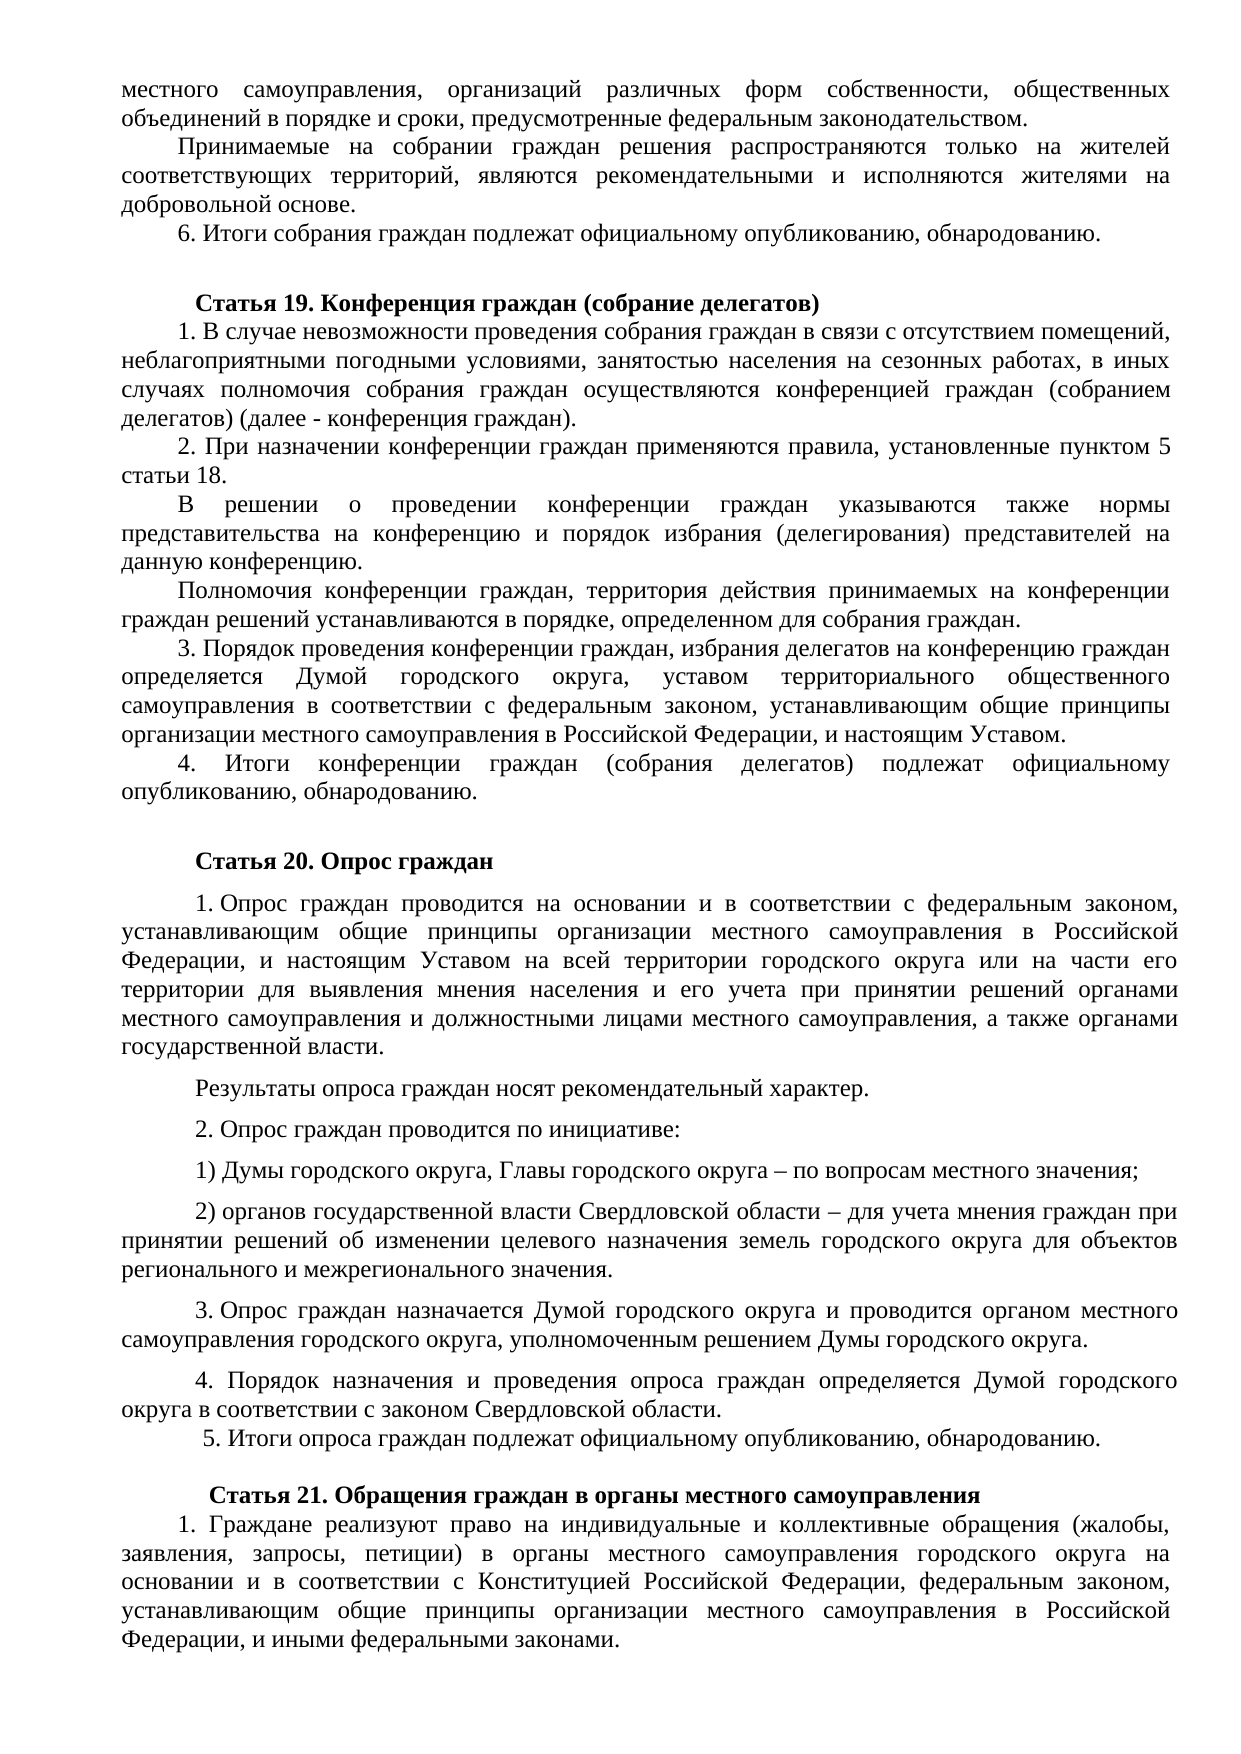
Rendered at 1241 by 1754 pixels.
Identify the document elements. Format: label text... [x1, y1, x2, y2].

text Статья 21. Обращения граждан в органы местного самоуправления [121, 1480, 1179, 1509]
text 6. Итоги собрания граждан подлежат официальному опубликованию, обнародованию. [121, 218, 1171, 246]
text 4. Порядок назначения и проведения опроса граждан определяется Думой городского округа в соответствии с законом Свердловской области. [121, 1365, 1179, 1423]
text 1) Думы городского округа, Главы городского округа – по вопросам местного значения; [121, 1155, 1179, 1184]
text 1. Опрос граждан проводится на основании и в соответствии с федеральным законом, устанавливающим общие принципы организации местного самоуправления в Российской Федерации, и настоящим Уставом на всей территории городского округа или на части его территории для выявления мнения населения и его учета при принятии решений органами местного самоуправления и должностными лицами местного самоуправления, а также органами государственной власти. [121, 888, 1179, 1060]
text Статья 19. Конференция граждан (собрание делегатов) [121, 288, 1179, 316]
text В решении о проведении конференции граждан указываются также нормы представительства на конференцию и порядок избрания (делегирования) представителей на данную конференцию. [121, 489, 1171, 575]
text 1. В случае невозможности проведения собрания граждан в связи с отсутствием помещений, неблагоприятными погодными условиями, занятостью населения на сезонных работах, в иных случаях полномочия собрания граждан осуществляются конференцией граждан (собранием делегатов) (далее - конференция граждан). [121, 316, 1171, 431]
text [121, 74, 1171, 131]
text 2. Опрос граждан проводится по инициативе: [121, 1114, 1179, 1143]
text 1. Граждане реализуют право на индивидуальные и коллективные обращения (жалобы, заявления, запросы, петиции) в органы местного самоуправления городского округа на основании и в соответствии с Конституцией Российской Федерации, федеральным законом, устанавливающим общие принципы организации местного самоуправления в Российской Федерации, и иными федеральными законами. [121, 1509, 1171, 1653]
text Полномочия конференции граждан, территория действия принимаемых на конференции граждан решений устанавливаются в порядке, определенном для собрания граждан. [121, 575, 1171, 633]
text Результаты опроса граждан носят рекомендательный характер. [121, 1073, 1179, 1101]
text Принимаемые на собрании граждан решения распространяются только на жителей соответствующих территорий, являются рекомендательными и исполняются жителями на добровольной основе. [121, 131, 1171, 218]
text 2) органов государственной власти Свердловской области – для учета мнения граждан при принятии решений об изменении целевого назначения земель городского округа для объектов регионального и межрегионального значения. [121, 1196, 1179, 1283]
text 2. При назначении конференции граждан применяются правила, установленные пунктом 5 статьи 18. [121, 431, 1171, 489]
text 3. Порядок проведения конференции граждан, избрания делегатов на конференцию граждан определяется Думой городского округа, уставом территориального общественного самоуправления в соответствии с федеральным законом, устанавливающим общие принципы организации местного самоуправления в Российской Федерации, и настоящим Уставом. [121, 633, 1171, 748]
text 5. Итоги опроса граждан подлежат официальному опубликованию, обнародованию. [121, 1423, 1171, 1451]
text 4. Итоги конференции граждан (собрания делегатов) подлежат официальному опубликованию, обнародованию. [121, 748, 1171, 805]
text 3. Опрос граждан назначается Думой городского округа и проводится органом местного самоуправления городского округа, уполномоченным решением Думы городского округа. [121, 1295, 1179, 1353]
text Статья 20. Опрос граждан [121, 846, 1179, 875]
